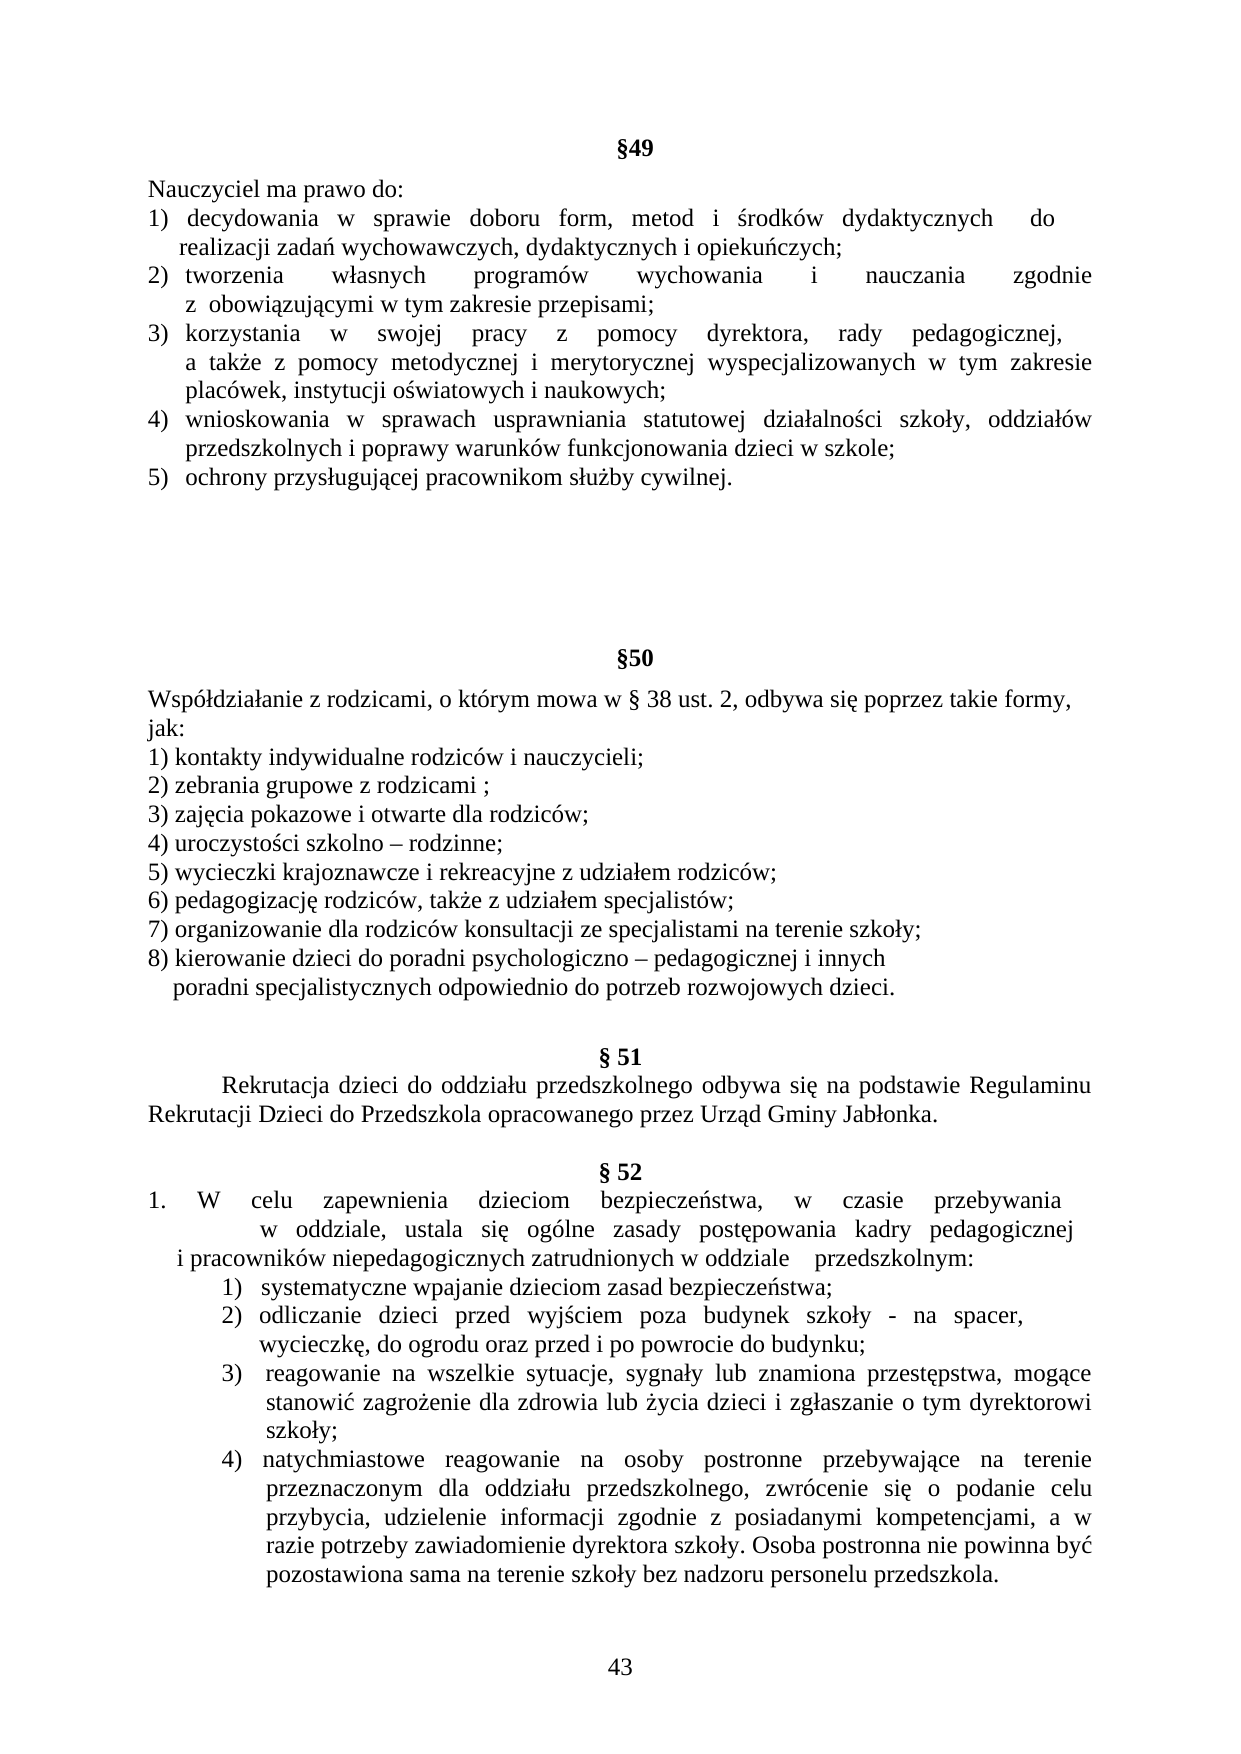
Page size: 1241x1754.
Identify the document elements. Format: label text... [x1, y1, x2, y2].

list ochrony przysługującej pracownikom służby cywilnej. [148, 462, 1093, 490]
text 5) wycieczki krajoznawcze i rekreacyjne z udziałem rodziców; 6) pedagogizację rodziców, także z udziałem specjalistów; 7) organizowanie dla rodziców konsultacji ze specjalistami na terenie szkoły; 8) kierowanie dzieci do poradni psychologiczno – pedagogicznej i innych poradni specjalistycznych odpowiednio do potrzeb rozwojowych dzieci. [148, 857, 1093, 1000]
list tworzenia własnych programów wychowania i nauczania zgodnie z obowiązującymi w tym zakresie przepisami; [148, 260, 1093, 318]
text Współdziałanie z rodzicami, o którym mowa w § 38 ust. 2, odbywa się poprzez takie formy, jak: [148, 684, 1093, 742]
text 3) zajęcia pokazowe i otwarte dla rodziców; [148, 799, 1093, 828]
text 1) kontakty indywidualne rodziców i nauczycieli; 2) zebrania grupowe z rodzicami ; [148, 742, 1093, 799]
text §49 [177, 133, 1093, 162]
text 1) systematyczne wpajanie dzieciom zasad bezpieczeństwa; [148, 1272, 1093, 1300]
text Nauczyciel ma prawo do: [148, 174, 1093, 203]
text 2) odliczanie dzieci przed wyjściem poza budynek szkoły - na spacer, wycieczkę, do ogrodu oraz przed i po powrocie do budynku; [221, 1300, 1093, 1358]
text 4) uroczystości szkolno – rodzinne; [148, 828, 1093, 857]
text § 52 [148, 1157, 1093, 1185]
text §50 [177, 643, 1093, 672]
text 3) reagowanie na wszelkie sytuacje, sygnały lub znamiona przestępstwa, mogące stanowić zagrożenie dla zdrowia lub życia dzieci i zgłaszanie o tym dyrektorowi szkoły; [221, 1358, 1093, 1444]
text Rekrutacja dzieci do oddziału przedszkolnego odbywa się na podstawie Regulaminu Rekrutacji Dzieci do Przedszkola opracowanego przez Urząd Gminy Jabłonka. [148, 1070, 1093, 1128]
text 1. W celu zapewnienia dzieciom bezpieczeństwa, w czasie przebywania w oddziale, ustala się ogólne zasady postępowania kadry pedagogicznej i pracowników niepedagogicznych zatrudnionych w oddziale przedszkolnym: [133, 1185, 1093, 1272]
text § 51 [148, 1042, 1093, 1070]
list wnioskowania w sprawach usprawniania statutowej działalności szkoły, oddziałów przedszkolnych i poprawy warunków funkcjonowania dzieci w szkole; [148, 404, 1093, 462]
text 4) natychmiastowe reagowanie na osoby postronne przebywające na terenie przeznaczonym dla oddziału przedszkolnego, zwrócenie się o podanie celu przybycia, udzielenie informacji zgodnie z posiadanymi kompetencjami, a w razie potrzeby zawiadomienie dyrektora szkoły. Osoba postronna nie powinna być pozostawiona sama na terenie szkoły bez nadzoru personelu przedszkola. [221, 1444, 1093, 1588]
text 1) decydowania w sprawie doboru form, metod i środków dydaktycznych do realizacji zadań wychowawczych, dydaktycznych i opiekuńczych; [148, 203, 1093, 260]
list korzystania w swojej pracy z pomocy dyrektora, rady pedagogicznej, a także z pomocy metodycznej i merytorycznej wyspecjalizowanych w tym zakresie placówek, instytucji oświatowych i naukowych; [148, 318, 1093, 404]
